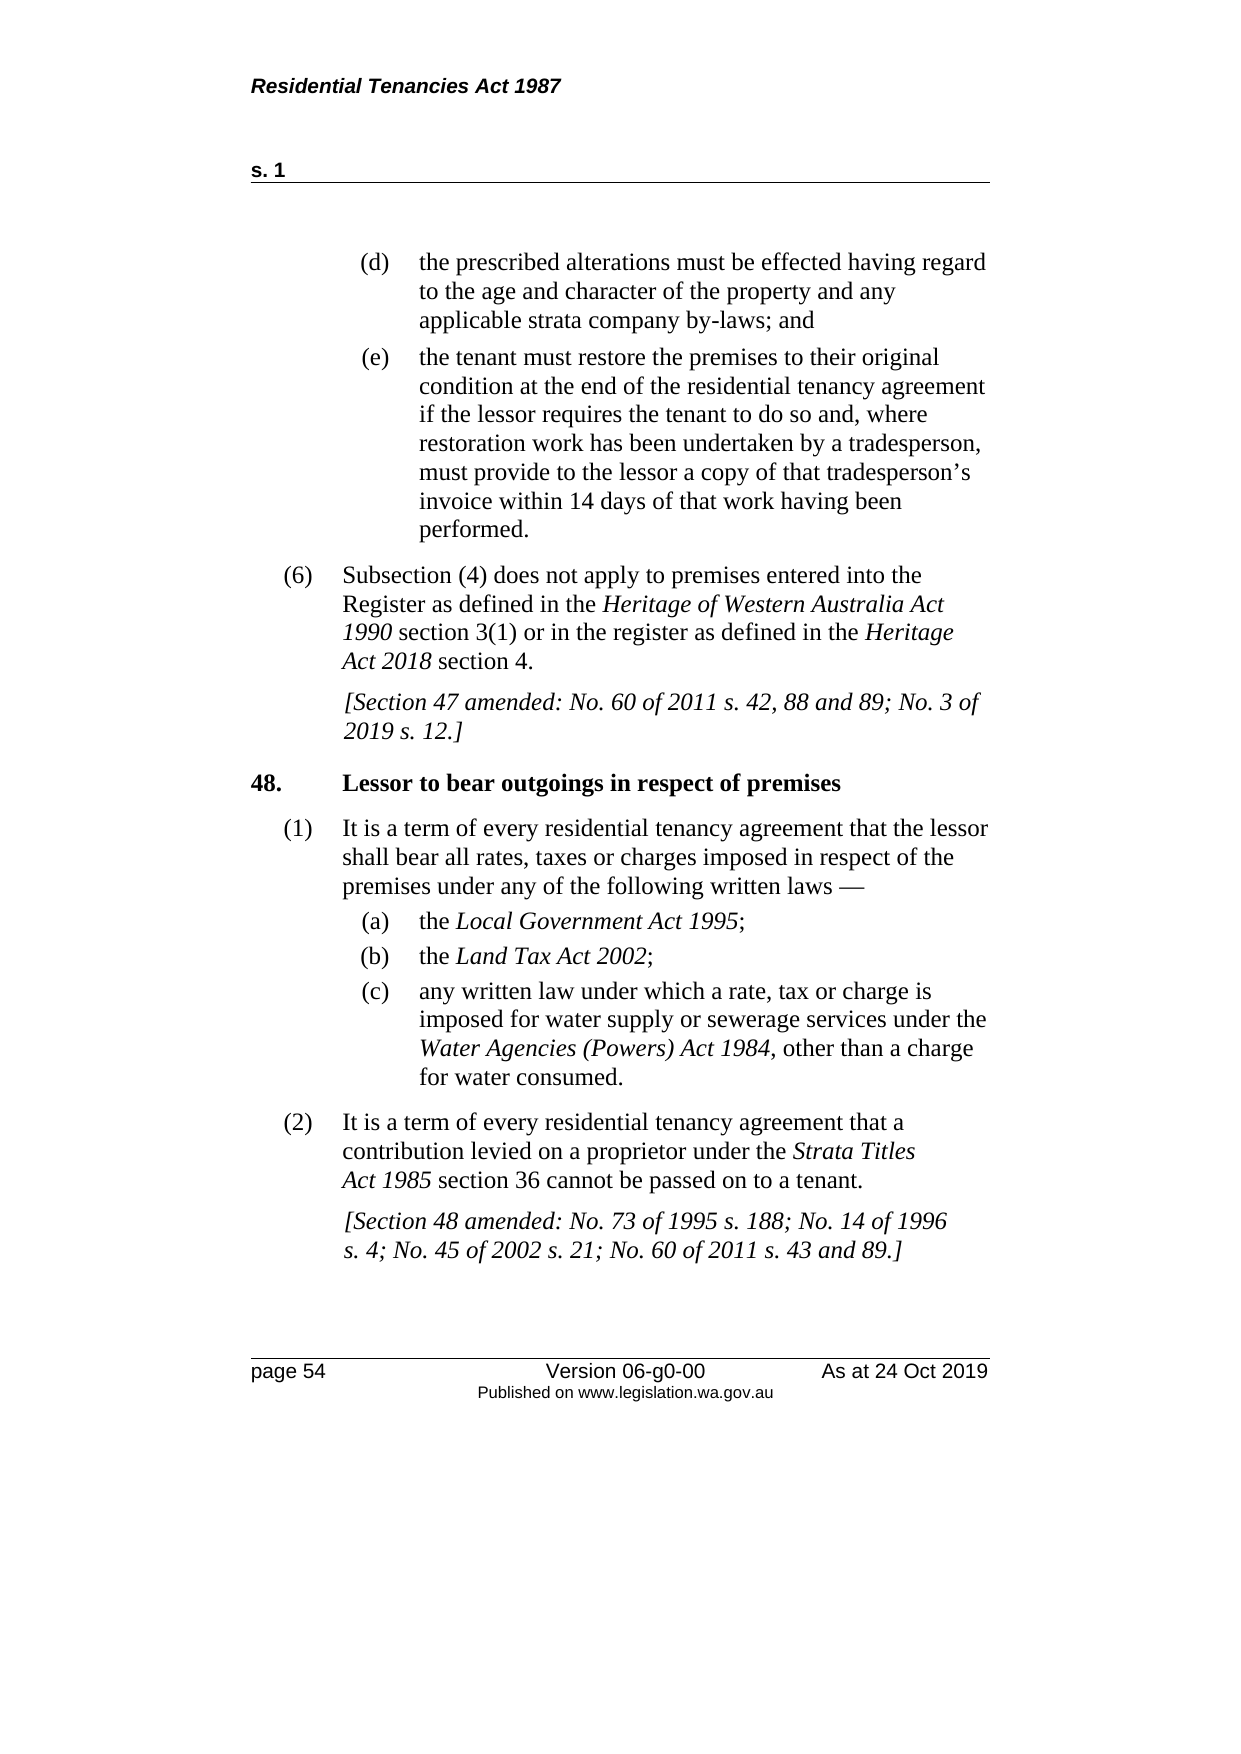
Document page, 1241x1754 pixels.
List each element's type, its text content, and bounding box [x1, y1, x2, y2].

subtitle 48. Lessor to bear outgoings in respect of premises [251, 768, 990, 797]
text (1) It is a term of every residential tenancy agreement that the lessor shall bear all rates, taxes or charges imposed in respect of the premises under any of the following written laws — [251, 813, 990, 899]
text [Section 47 amended: No. 60 of 2011 s. 42, 88 and 89; No. 3 of 2019 s. 12.] [251, 687, 990, 745]
text (2) It is a term of every residential tenancy agreement that a contribution levied on a proprietor under the Strata Titles Act 1985 section 36 cannot be passed on to a tenant. [251, 1107, 990, 1194]
text (b) the Land Tax Act 2002; [251, 941, 990, 969]
text (e) the tenant must restore the premises to their original condition at the end of the residential tenancy agreement if the lessor requires the tenant to do so and, where restoration work has been undertaken by a tradesperson, must provide to the lessor a copy of that tradesperson’s invoice within 14 days of that work having been performed. [251, 342, 990, 543]
text [Section 48 amended: No. 73 of 1995 s. 188; No. 14 of 1996 s. 4; No. 45 of 2002 s. 21; No. 60 of 2011 s. 43 and 89.] [251, 1206, 990, 1264]
text (d) the prescribed alterations must be effected having regard to the age and character of the property and any applicable strata company by-laws; and [251, 247, 990, 334]
text (6) Subsection (4) does not apply to premises entered into the Register as defined in the Heritage of Western Australia Act 1990 section 3(1) or in the register as defined in the Heritage Act 2018 section 4. [251, 560, 990, 675]
text (a) the Local Government Act 1995; [251, 906, 990, 934]
text (c) any written law under which a rate, tax or charge is imposed for water supply or sewerage services under the Water Agencies (Powers) Act 1984, other than a charge for water consumed. [251, 976, 990, 1091]
